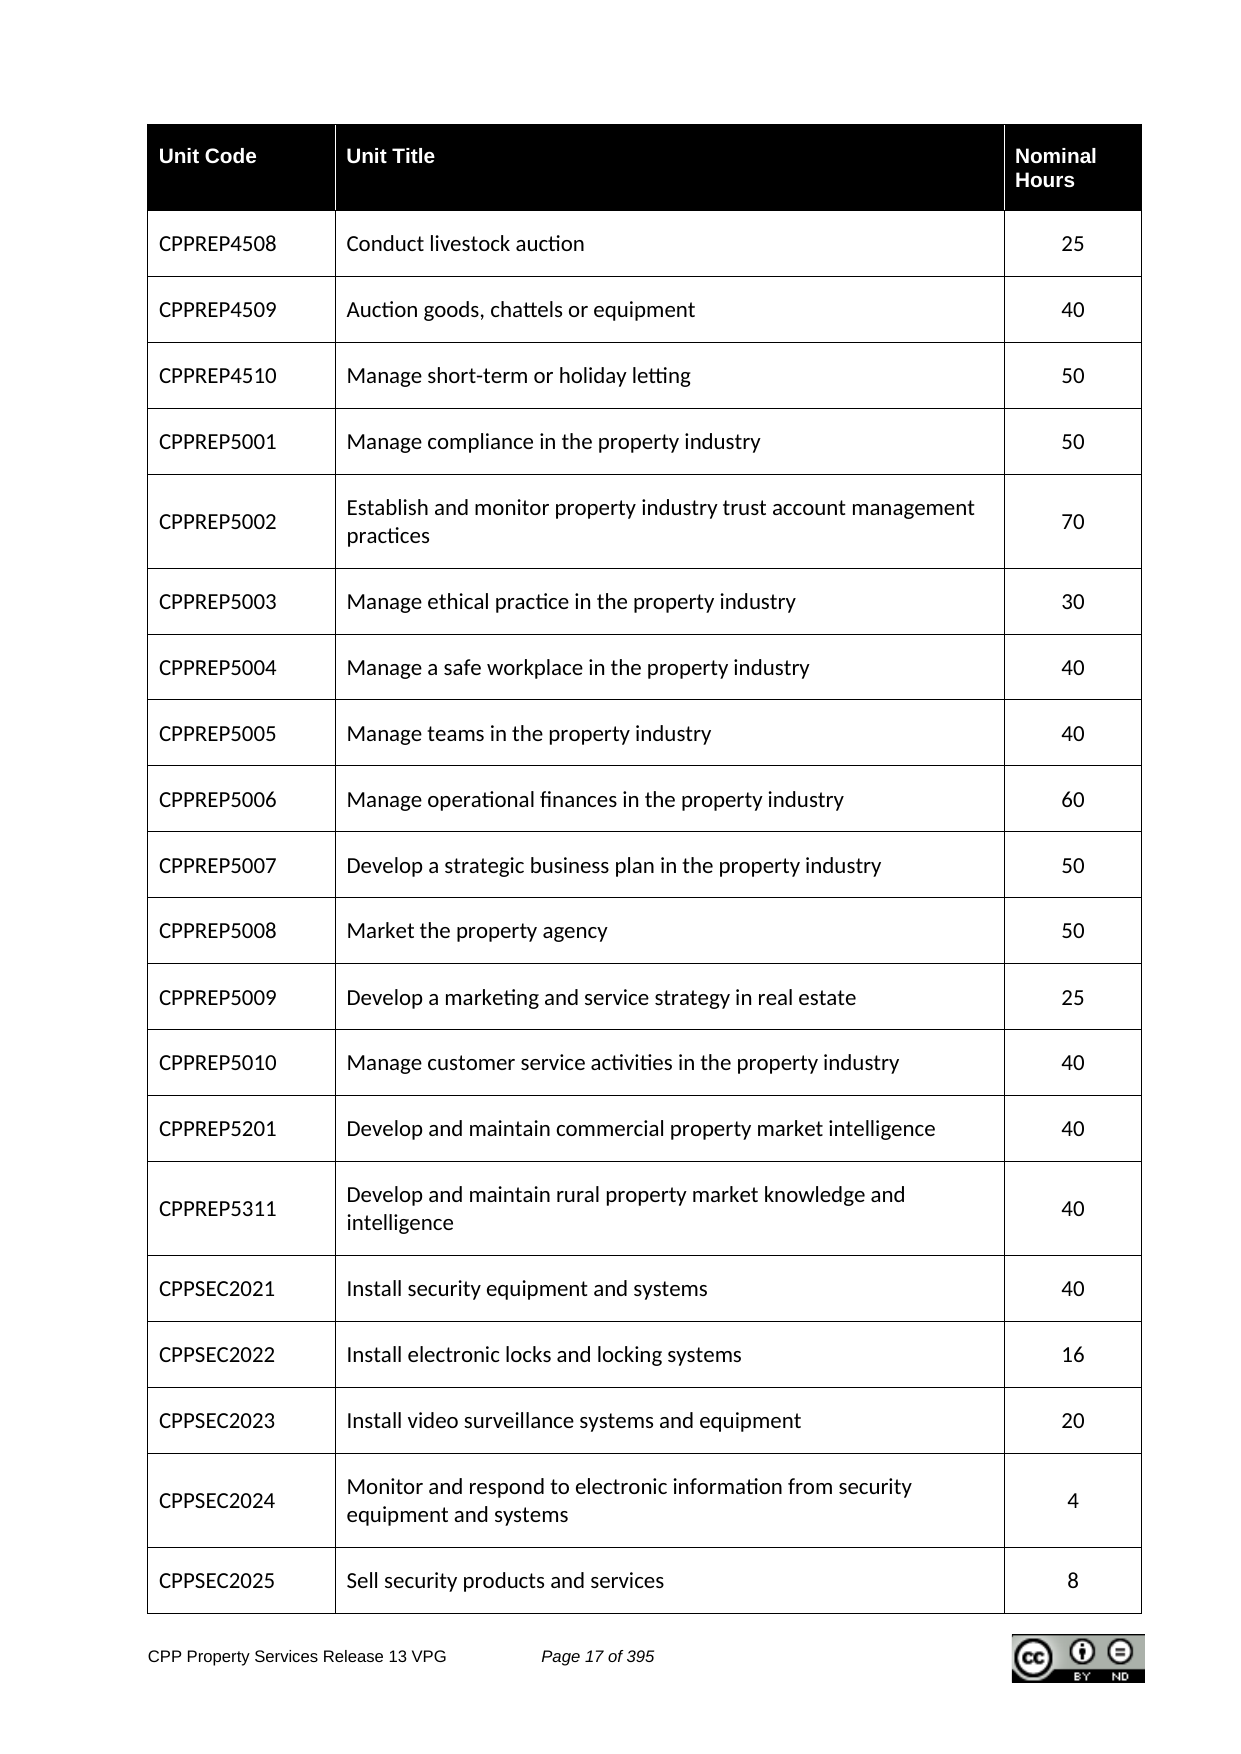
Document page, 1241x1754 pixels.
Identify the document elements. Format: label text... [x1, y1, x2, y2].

table_cell 25 [1005, 211, 1141, 276]
table_cell CPPREP4508 [148, 211, 335, 276]
table_cell CPPREP5005 [148, 700, 335, 765]
table_cell 60 [1005, 766, 1141, 831]
table_cell Sell security products and services [336, 1548, 1004, 1613]
table_cell 40 [1005, 277, 1141, 342]
picture [1010, 1634, 1144, 1681]
table_cell Auction goods, chattels or equipment [336, 277, 1004, 342]
table_cell CPPREP5010 [148, 1030, 335, 1095]
table_cell CPPSEC2023 [148, 1388, 335, 1453]
table_cell CPPSEC2021 [148, 1256, 335, 1321]
table_cell Install video surveillance systems and equipment [336, 1388, 1004, 1453]
table_cell 40 [1005, 1162, 1141, 1255]
table_cell CPPREP5002 [148, 475, 335, 567]
table_cell Manage short-term or holiday letting [336, 343, 1004, 408]
table_cell Manage operational finances in the property industry [336, 766, 1004, 831]
table_cell 40 [1005, 635, 1141, 699]
table_cell CPPREP5006 [148, 766, 335, 831]
table_cell 25 [1005, 964, 1141, 1029]
table_cell 40 [1005, 1030, 1141, 1095]
table_header Unit Title [336, 125, 1004, 210]
table_cell Conduct livestock auction [336, 211, 1004, 276]
table_cell 8 [1005, 1548, 1141, 1613]
table_cell 50 [1005, 343, 1141, 408]
table_cell Install security equipment and systems [336, 1256, 1004, 1321]
table_cell Develop a marketing and service strategy in real estate [336, 964, 1004, 1029]
table_cell Develop and maintain rural property market knowledge and intelligence [336, 1162, 1004, 1255]
table_cell Establish and monitor property industry trust account management practices [336, 475, 1004, 567]
table_cell Manage teams in the property industry [336, 700, 1004, 765]
table_cell CPPREP4509 [148, 277, 335, 342]
table_cell 20 [1005, 1388, 1141, 1453]
table_cell CPPSEC2022 [148, 1322, 335, 1387]
table_cell 50 [1005, 409, 1141, 473]
table_header Unit Code [148, 125, 335, 210]
table_cell Manage ethical practice in the property industry [336, 569, 1004, 633]
table_cell Market the property agency [336, 898, 1004, 963]
table_cell Develop and maintain commercial property market intelligence [336, 1096, 1004, 1161]
table_cell CPPREP5001 [148, 409, 335, 473]
table_cell 50 [1005, 898, 1141, 963]
table_cell 70 [1005, 475, 1141, 567]
table_cell CPPREP5007 [148, 832, 335, 897]
table_cell CPPREP5008 [148, 898, 335, 963]
table_cell Develop a strategic business plan in the property industry [336, 832, 1004, 897]
table_cell 50 [1005, 832, 1141, 897]
table_header Nominal Hours [1005, 125, 1141, 210]
table_cell CPPSEC2025 [148, 1548, 335, 1613]
table_cell Monitor and respond to electronic information from security equipment and systems [336, 1454, 1004, 1547]
table_cell CPPREP5004 [148, 635, 335, 699]
table_cell Manage customer service activities in the property industry [336, 1030, 1004, 1095]
table_cell 40 [1005, 1096, 1141, 1161]
table_cell CPPREP5311 [148, 1162, 335, 1255]
table_cell 40 [1005, 700, 1141, 765]
table_cell 40 [1005, 1256, 1141, 1321]
table_cell Install electronic locks and locking systems [336, 1322, 1004, 1387]
table_cell 30 [1005, 569, 1141, 633]
table_cell CPPREP5003 [148, 569, 335, 633]
table_cell CPPREP4510 [148, 343, 335, 408]
table_cell Manage a safe workplace in the property industry [336, 635, 1004, 699]
table_cell CPPREP5009 [148, 964, 335, 1029]
table_cell Manage compliance in the property industry [336, 409, 1004, 473]
table_cell 16 [1005, 1322, 1141, 1387]
table_cell CPPSEC2024 [148, 1454, 335, 1547]
table_cell CPPREP5201 [148, 1096, 335, 1161]
table_cell 4 [1005, 1454, 1141, 1547]
